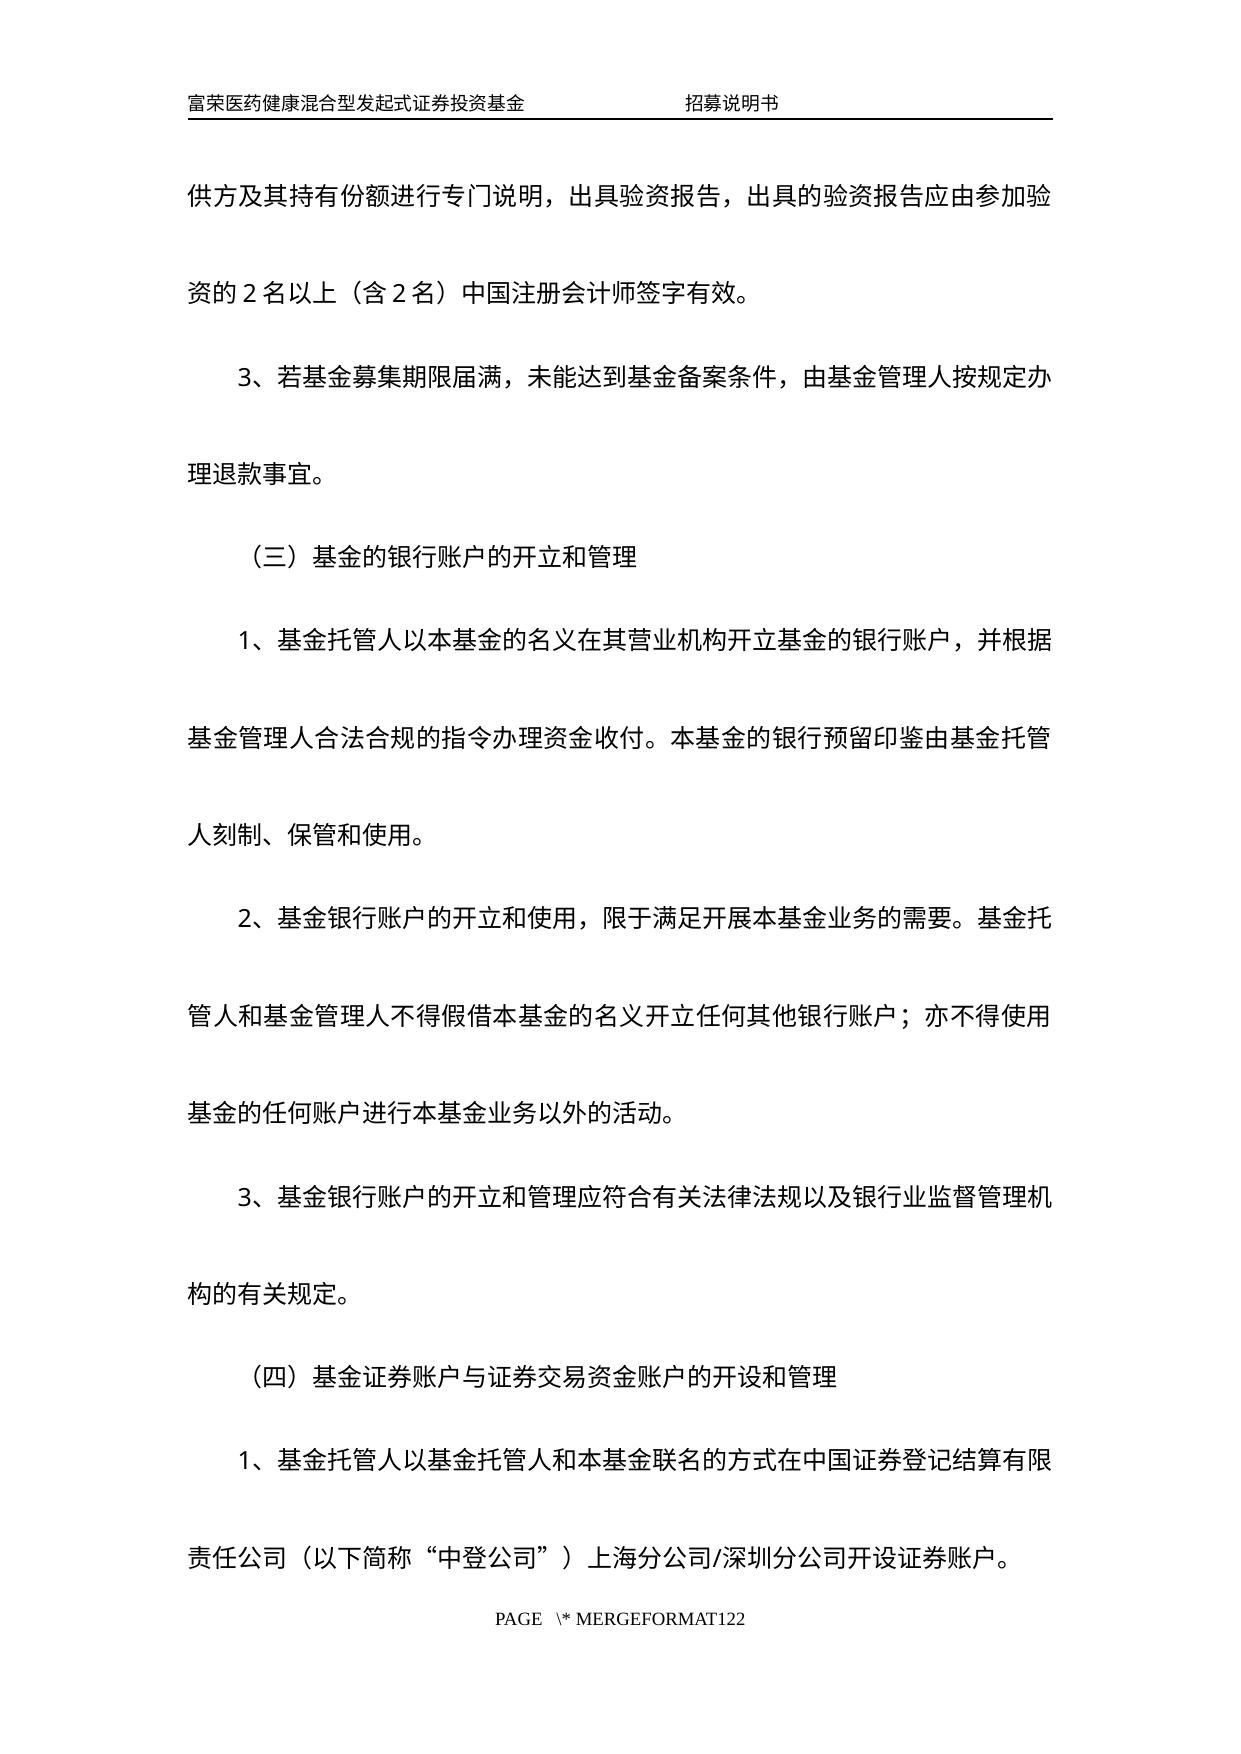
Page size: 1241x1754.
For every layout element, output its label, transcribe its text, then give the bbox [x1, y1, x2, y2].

text （四）基金证券账户与证券交易资金账户的开设和管理 [187, 1343, 1053, 1408]
text 1、基金托管人以基金托管人和本基金联名的方式在中国证券登记结算有限责任公司（以下简称“中登公司”）上海分公司/深圳分公司开设证券账户。 [187, 1426, 1053, 1589]
text 3、若基金募集期限届满，未能达到基金备案条件，由基金管理人按规定办理退款事宜。 [187, 343, 1053, 505]
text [187, 162, 1053, 324]
text （三）基金的银行账户的开立和管理 [187, 523, 1053, 588]
text 2、基金银行账户的开立和使用，限于满足开展本基金业务的需要。基金托管人和基金管理人不得假借本基金的名义开立任何其他银行账户；亦不得使用基金的任何账户进行本基金业务以外的活动。 [187, 884, 1053, 1144]
text 3、基金银行账户的开立和管理应符合有关法律法规以及银行业监督管理机构的有关规定。 [187, 1163, 1053, 1325]
text 1、基金托管人以本基金的名义在其营业机构开立基金的银行账户，并根据基金管理人合法合规的指令办理资金收付。本基金的银行预留印鉴由基金托管人刻制、保管和使用。 [187, 606, 1053, 866]
